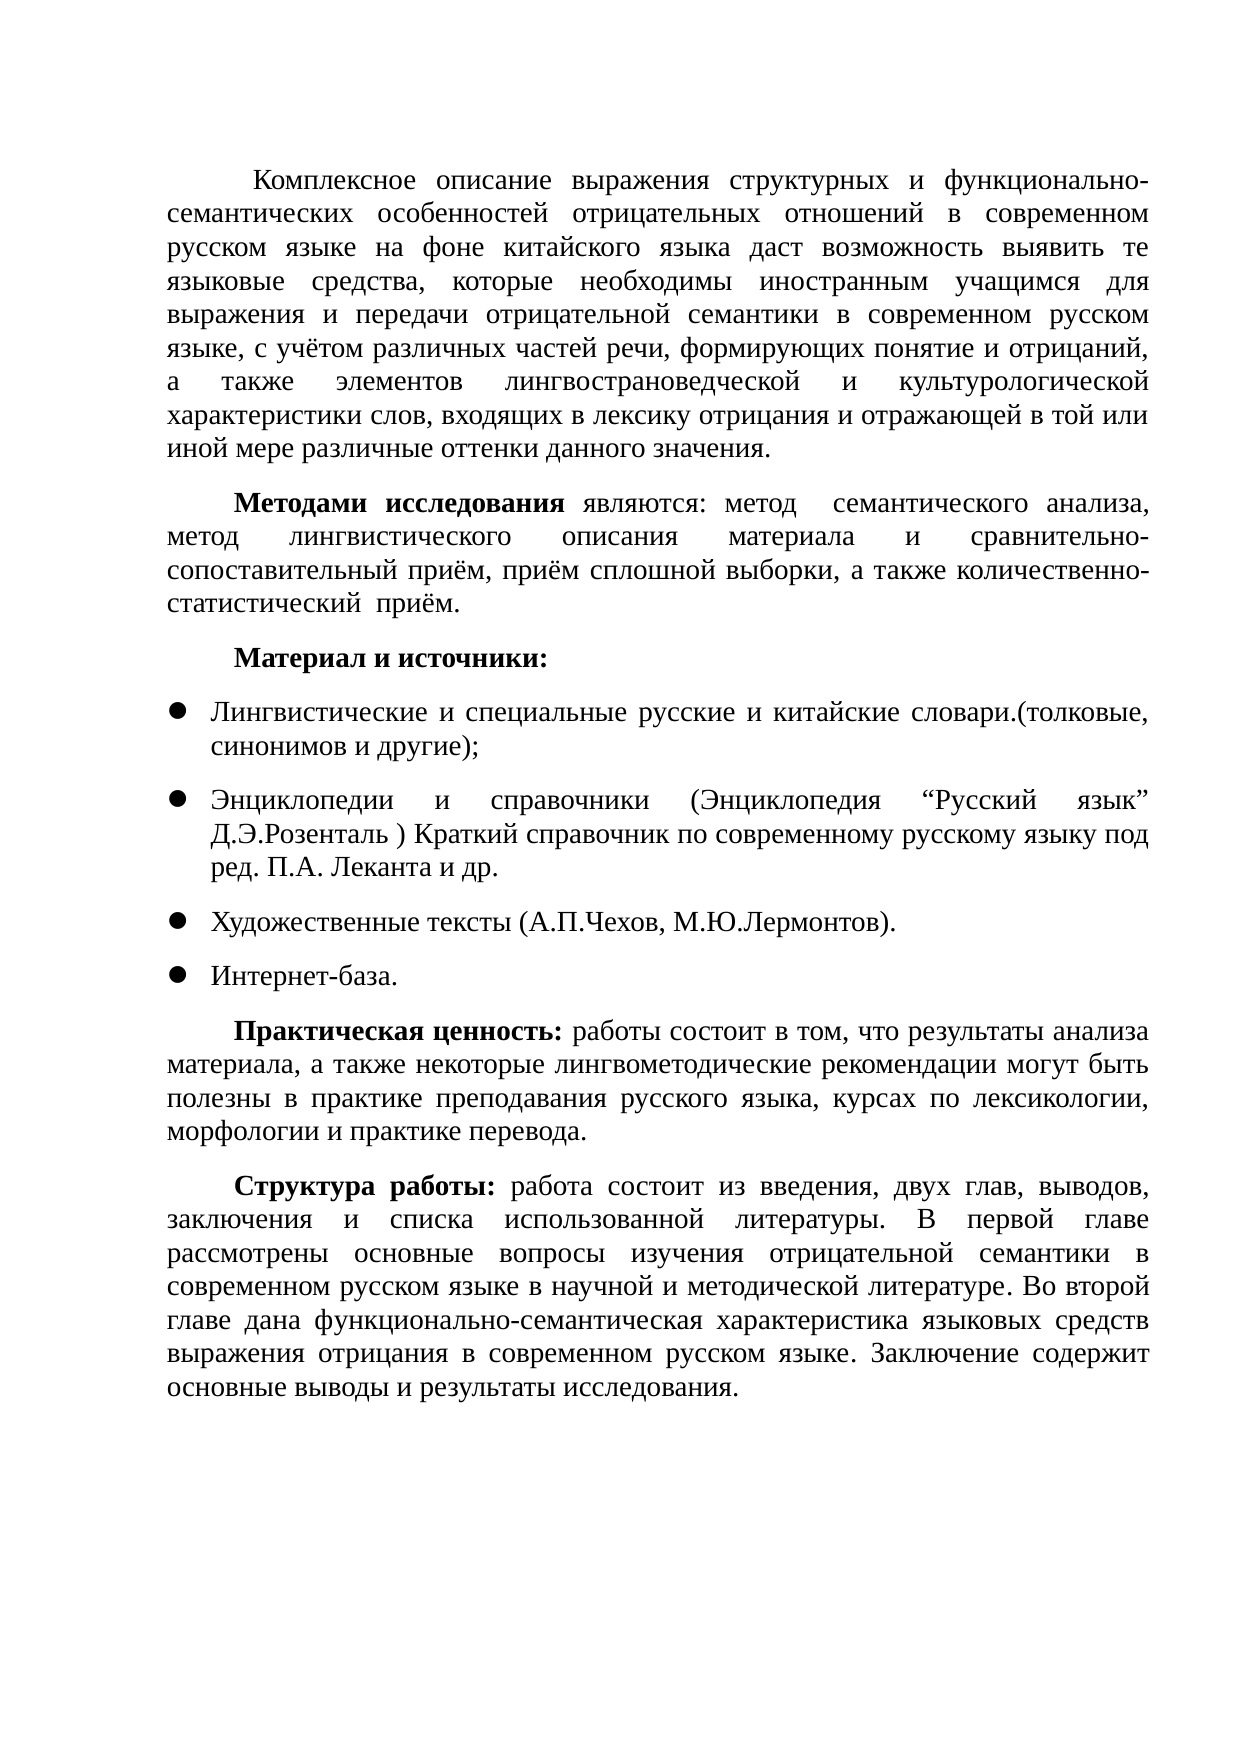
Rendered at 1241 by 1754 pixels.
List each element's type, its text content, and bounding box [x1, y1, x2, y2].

text Структура работы: работа состоит из введения, двух глав, выводов, заключения и списка использованной литературы. В первой главе рассмотрены основные вопросы изучения отрицательной семантики в современном русском языке в научной и методической литературе. Во второй главе дана функционально-семантическая характеристика языковых средств выражения отрицания в современном русском языке. Заключение содержит основные выводы и результаты исследования. [167, 1168, 1150, 1402]
list Интернет-база. [167, 958, 1150, 992]
list Лингвистические и специальные русские и китайские словари.(толковые, синонимов и другие); [167, 694, 1150, 761]
list Художественные тексты (А.П.Чехов, М.Ю.Лермонтов). [167, 904, 1150, 937]
text Практическая ценность: работы состоит в том, что результаты анализа материала, а также некоторые лингвометодические рекомендации могут быть полезны в практике преподавания русского языка, курсах по лексикологии, морфологии и практике перевода. [167, 1013, 1150, 1147]
text Материал и источники: [167, 640, 1150, 673]
text Комплексное описание выражения структурных и функционально-семантических особенностей отрицательных отношений в современном русском языке на фоне китайского языка даст возможность выявить те языковые средства, которые необходимы иностранным учащимся для выражения и передачи отрицательной семантики в современном русском языке, с учётом различных частей речи, формирующих понятие и отрицаний, а также элементов лингвострановедческой и культурологической характеристики слов, входящих в лексику отрицания и отражающей в той или иной мере различные оттенки данного значения. [167, 162, 1150, 464]
list Энциклопедии и справочники (Энциклопедия “Русский язык” Д.Э.Розенталь ) Краткий справочник по современному русскому языку под ред. П.А. Леканта и др. [167, 782, 1150, 883]
text Методами исследования являются: метод семантического анализа, метод лингвистического описания материала и сравнительно-сопоставительный приём, приём сплошной выборки, а также количественно-статистический приём. [167, 485, 1150, 619]
